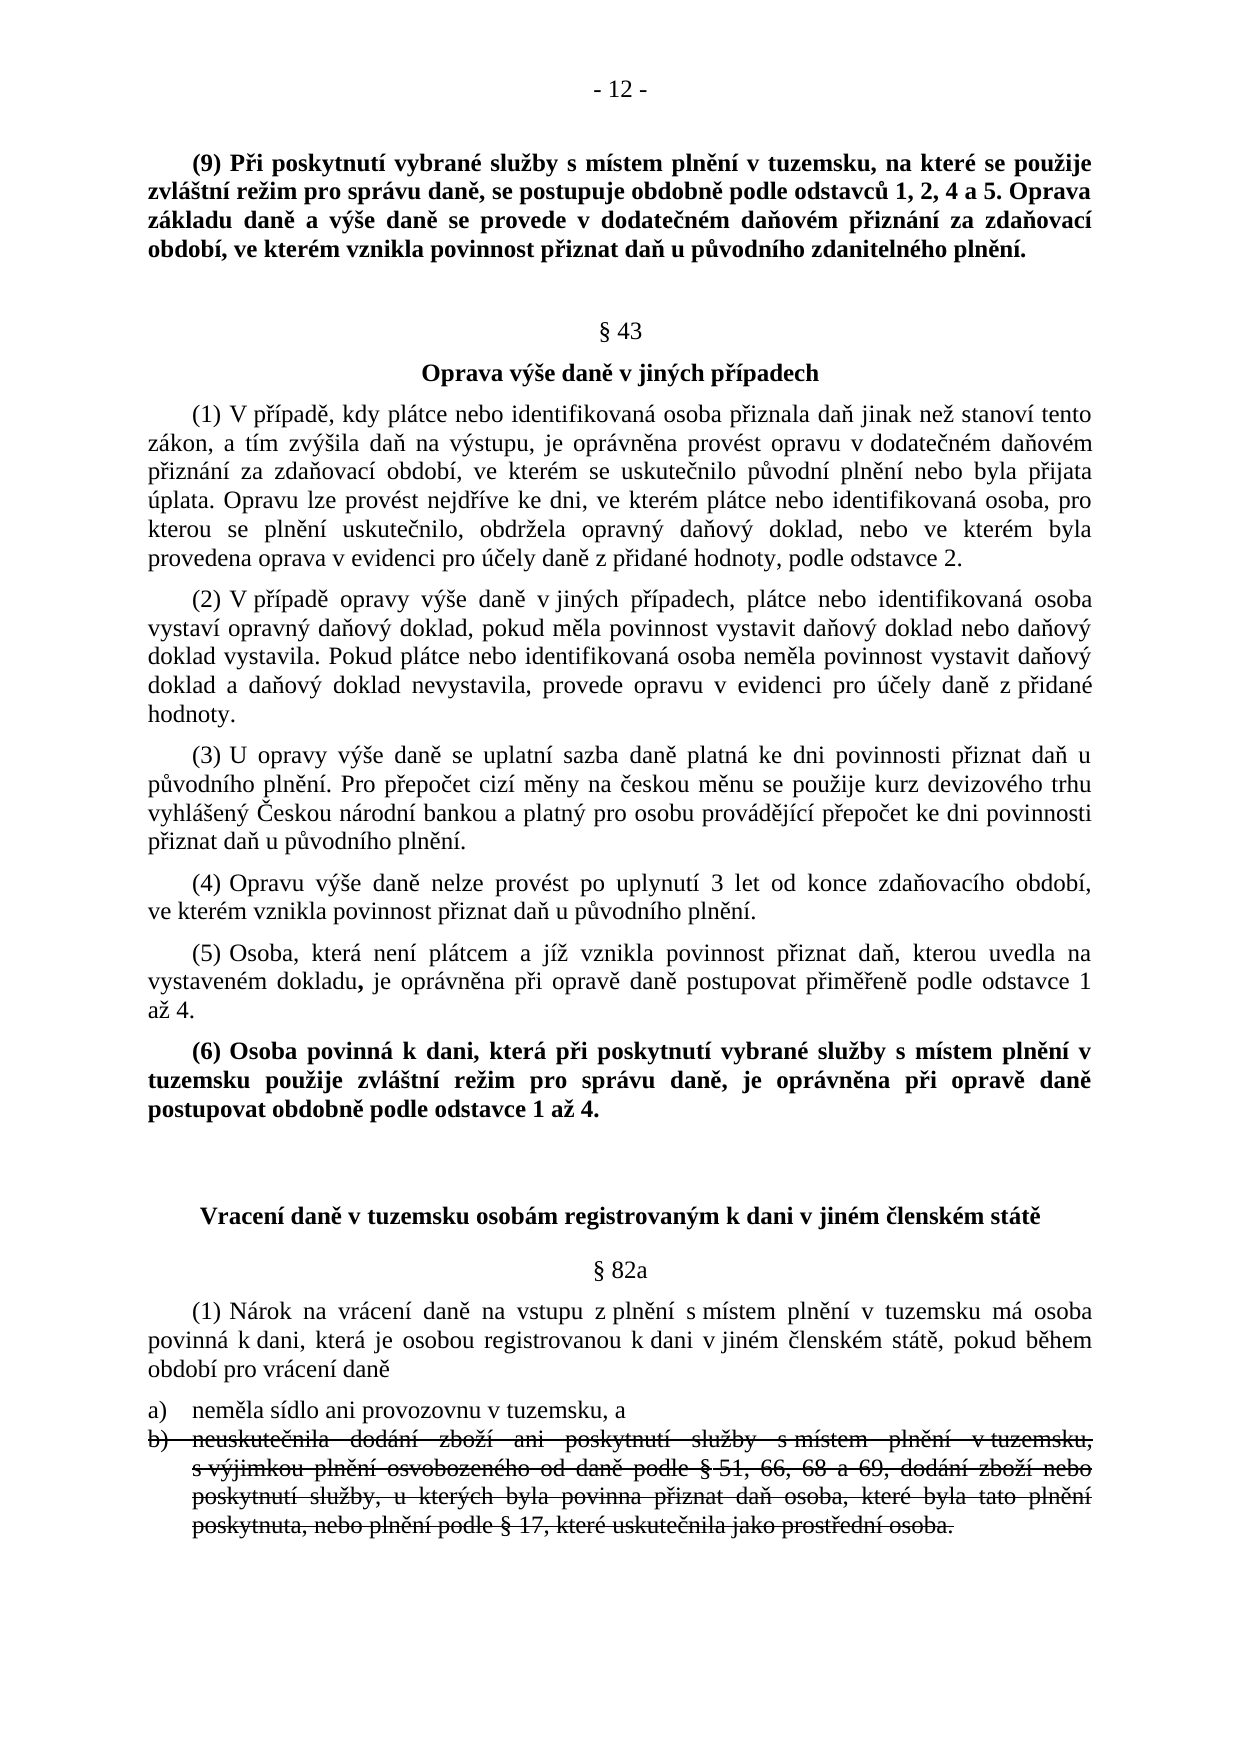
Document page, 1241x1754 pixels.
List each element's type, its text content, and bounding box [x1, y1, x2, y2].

text Oprava výše daně v jiných případech [148, 358, 1093, 386]
text (9) Při poskytnutí vybrané služby s místem plnění v tuzemsku, na které se použije zvláštní režim pro správu daně, se postupuje obdobně podle odstavců 1, 2, 4 a 5. Oprava základu daně a výše daně se provede v dodatečném daňovém přiznání za zdaňovací období, ve kterém vznikla povinnost přiznat daň u původního zdanitelného plnění. [148, 148, 1093, 263]
list V případě opravy výše daně v jiných případech, plátce nebo identifikovaná osoba vystaví opravný daňový doklad, pokud měla povinnost vystavit daňový doklad nebo daňový doklad vystavila. Pokud plátce nebo identifikovaná osoba neměla povinnost vystavit daňový doklad a daňový doklad nevystavila, provede opravu v evidenci pro účely daně z přidané hodnoty. [148, 584, 1093, 728]
list Osoba povinná k dani, která při poskytnutí vybrané služby s místem plnění v tuzemsku použije zvláštní režim pro správu daně, je oprávněna při opravě daně postupovat obdobně podle odstavce 1 až 4. [148, 1036, 1093, 1123]
list neměla sídlo ani provozovnu v tuzemsku, a [148, 1395, 1093, 1424]
list Osoba, která není plátcem a jíž vznikla povinnost přiznat daň, kterou uvedla na vystaveném dokladu, je oprávněna při opravě daně postupovat přiměřeně podle odstavce 1 až 4. [148, 938, 1093, 1024]
text § 43 [148, 316, 1093, 345]
text § 82a [148, 1255, 1093, 1284]
list Opravu výše daně nelze provést po uplynutí 3 let od konce zdaňovacího období, ve kterém vznikla povinnost přiznat daň u původního plnění. [148, 868, 1093, 925]
list V případě, kdy plátce nebo identifikovaná osoba přiznala daň jinak než stanoví tento zákon, a tím zvýšila daň na výstupu, je oprávněna provést opravu v dodatečném daňovém přiznání za zdaňovací období, ve kterém se uskutečnilo původní plnění nebo byla přijata úplata. Opravu lze provést nejdříve ke dni, ve kterém plátce nebo identifikovaná osoba, pro kterou se plnění uskutečnilo, obdržela opravný daňový doklad, nebo ve kterém byla provedena oprava v evidenci pro účely daně z přidané hodnoty, podle odstavce 2. [148, 399, 1093, 571]
list neuskutečnila dodání zboží ani poskytnutí služby s místem plnění v tuzemsku, s výjimkou plnění osvobozeného od daně podle § 51, 66, 68 a 69, dodání zboží nebo poskytnutí služby, u kterých byla povinna přiznat daň osoba, které byla tato plnění poskytnuta, nebo plnění podle § 17, které uskutečnila jako prostřední osoba. [148, 1441, 1093, 1539]
list U opravy výše daně se uplatní sazba daně platná ke dni povinnosti přiznat daň u původního plnění. Pro přepočet cizí měny na českou měnu se použije kurz devizového trhu vyhlášený Českou národní bankou a platný pro osobu provádějící přepočet ke dni povinnosti přiznat daň u původního plnění. [148, 740, 1093, 855]
text Vracení daně v tuzemsku osobám registrovaným k dani v jiném členském státě [148, 1201, 1093, 1230]
list Nárok na vrácení daně na vstupu z plnění s místem plnění v tuzemsku má osoba povinná k dani, která je osobou registrovanou k dani v jiném členském státě, pokud během období pro vrácení daně [148, 1296, 1093, 1383]
